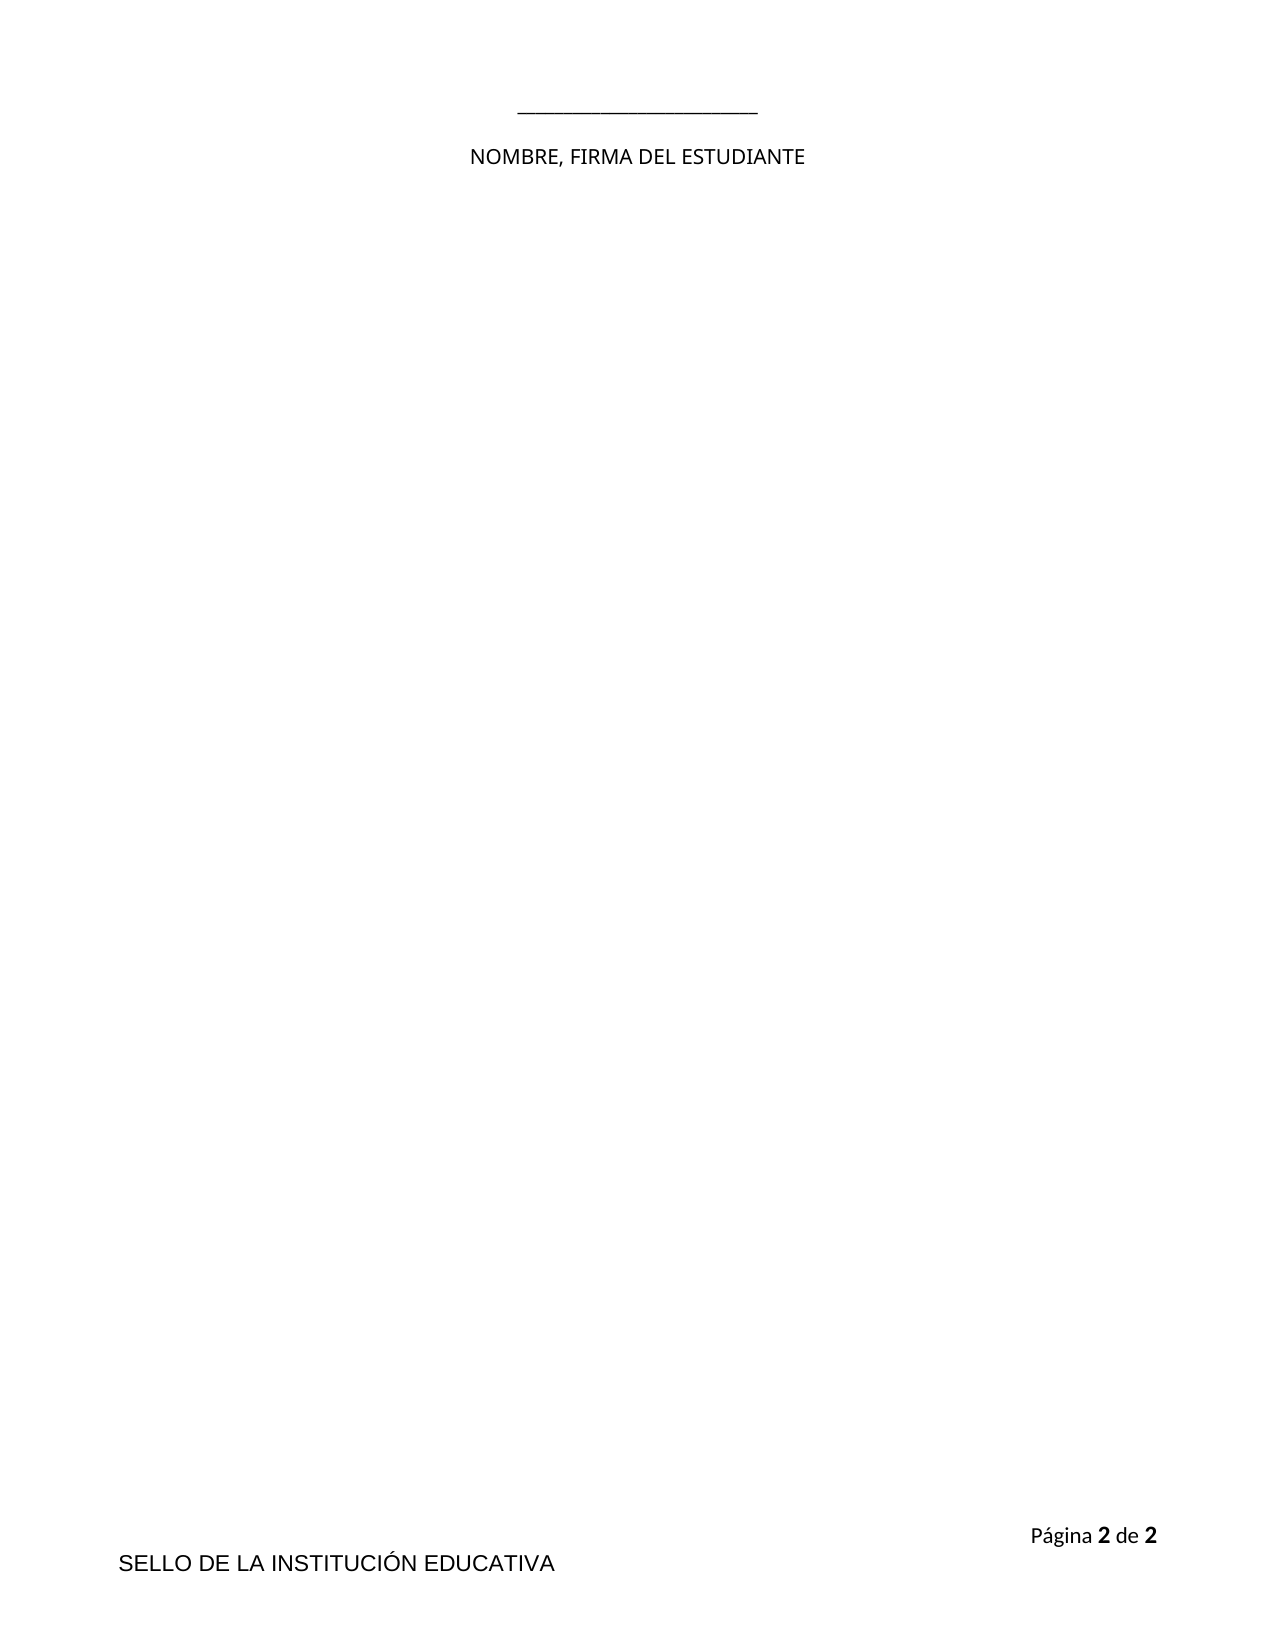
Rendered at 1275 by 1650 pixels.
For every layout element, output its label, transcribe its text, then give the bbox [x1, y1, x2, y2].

text __________________________ [118, 89, 1157, 117]
text NOMBRE, FIRMA DEL ESTUDIANTE [118, 142, 1157, 171]
